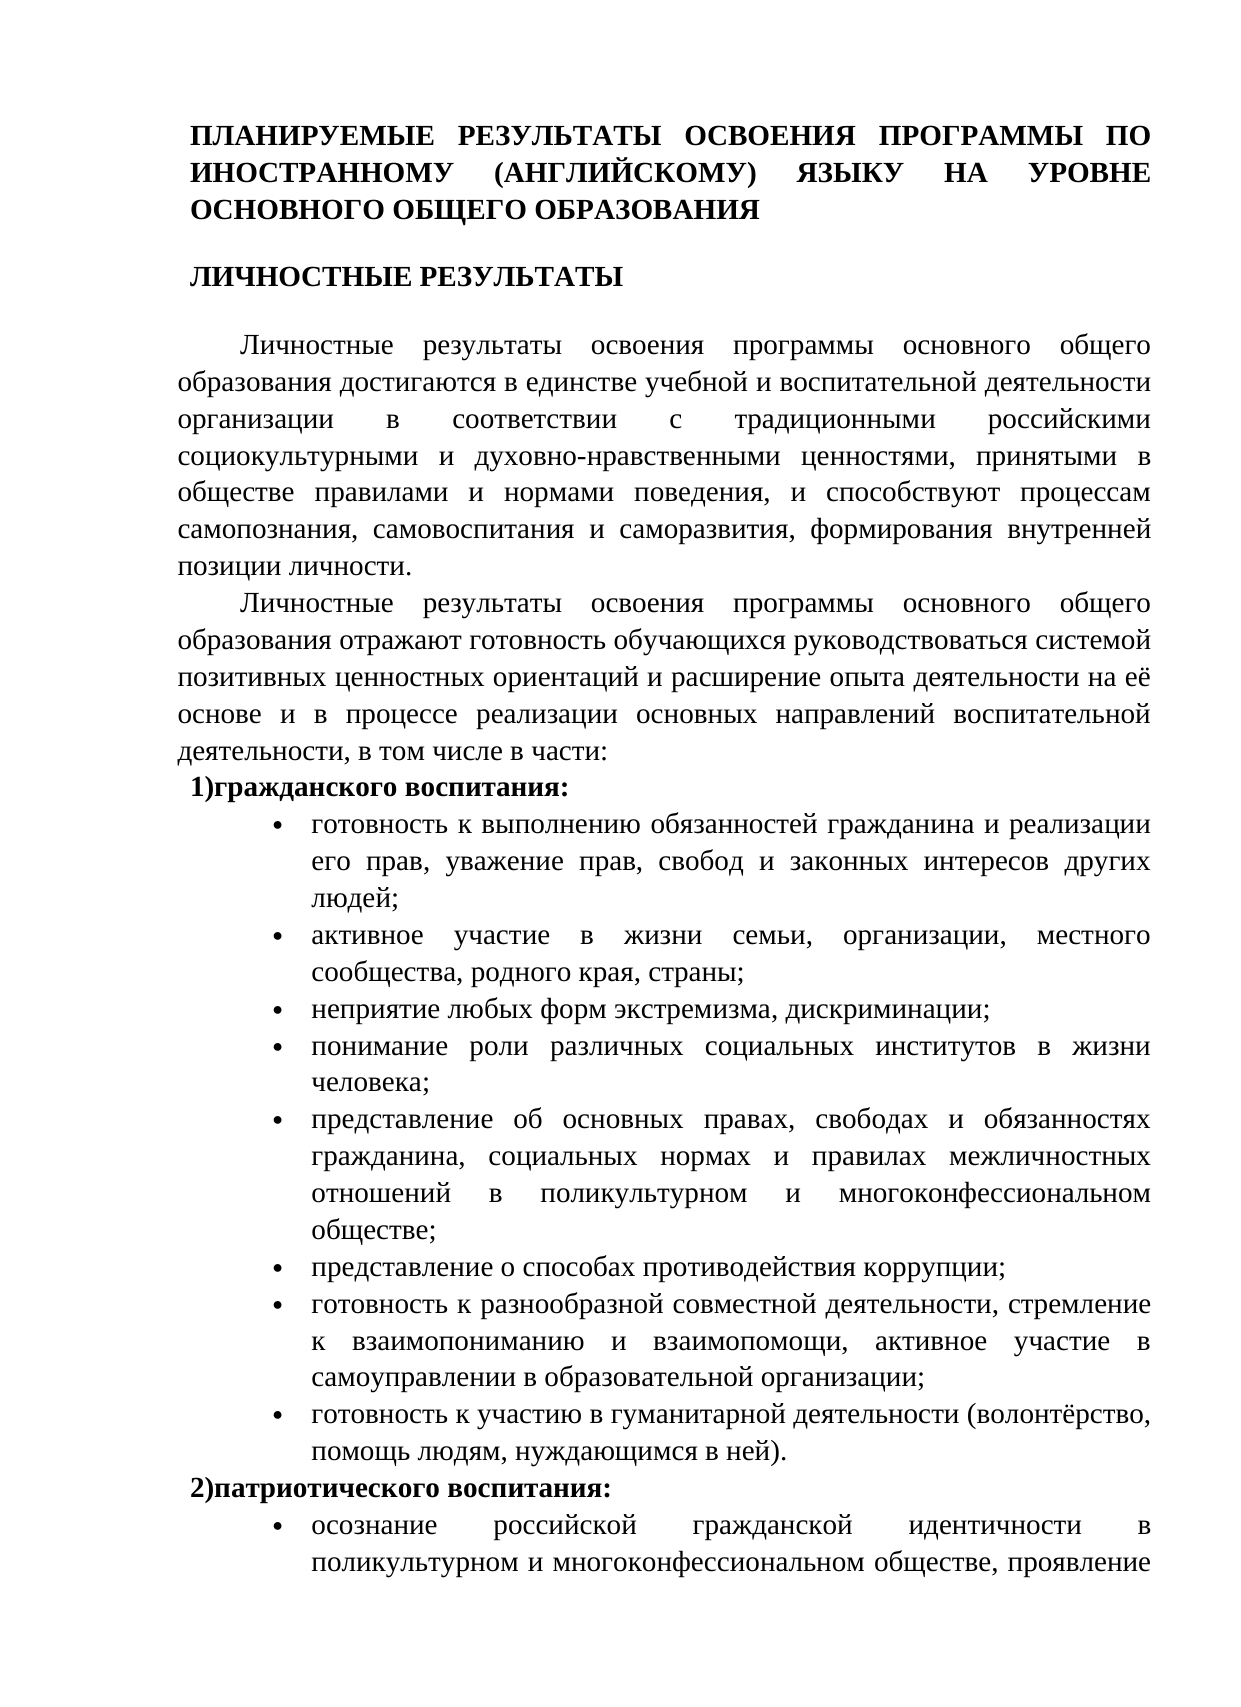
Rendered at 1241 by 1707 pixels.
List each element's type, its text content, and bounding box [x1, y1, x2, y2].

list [274, 1507, 1152, 1577]
list активное участие в жизни семьи, организации, местного сообщества, родного края, страны; [274, 917, 1152, 987]
text 1)гражданского воспитания: [190, 769, 1152, 803]
list представление о способах противодействия коррупции; [274, 1249, 1152, 1282]
list готовность к выполнению обязанностей гражданина и реализации его прав, уважение прав, свобод и законных интересов других людей; [274, 806, 1152, 914]
list представление об основных правах, свободах и обязанностях гражданина, социальных нормах и правилах межличностных отношений в поликультурном и многоконфессиональном обществе; [274, 1101, 1152, 1246]
text ЛИЧНОСТНЫЕ РЕЗУЛЬТАТЫ [190, 259, 1152, 293]
text 2)патриотического воспитания: [190, 1470, 1152, 1504]
list неприятие любых форм экстремизма, дискриминации; [274, 991, 1152, 1024]
list понимание роли различных социальных институтов в жизни человека; [274, 1028, 1152, 1098]
list готовность к участию в гуманитарной деятельности (волонтёрство, помощь людям, нуждающимся в ней). [274, 1396, 1152, 1467]
text Личностные результаты освоения программы основного общего образования отражают готовность обучающихся руководствоваться системой позитивных ценностных ориентаций и расширение опыта деятельности на её основе и в процессе реализации основных направлений воспитательной деятельности, в том числе в части: [177, 585, 1152, 766]
text ПЛАНИРУЕМЫЕ РЕЗУЛЬТАТЫ ОСВОЕНИЯ ПРОГРАММЫ ПО ИНОСТРАННОМУ (АНГЛИЙСКОМУ) ЯЗЫКУ НА УРОВНЕ ОСНОВНОГО ОБЩЕГО ОБРАЗОВАНИЯ [190, 118, 1152, 225]
text Личностные результаты освоения программы основного общего образования достигаются в единстве учебной и воспитательной деятельности организации в соответствии с традиционными российскими социокультурными и духовно-нравственными ценностями, принятыми в обществе правилами и нормами поведения, и способствуют процессам самопознания, самовоспитания и саморазвития, формирования внутренней позиции личности. [177, 327, 1152, 582]
list готовность к разнообразной совместной деятельности, стремление к взаимопониманию и взаимопомощи, активное участие в самоуправлении в образовательной организации; [274, 1286, 1152, 1393]
